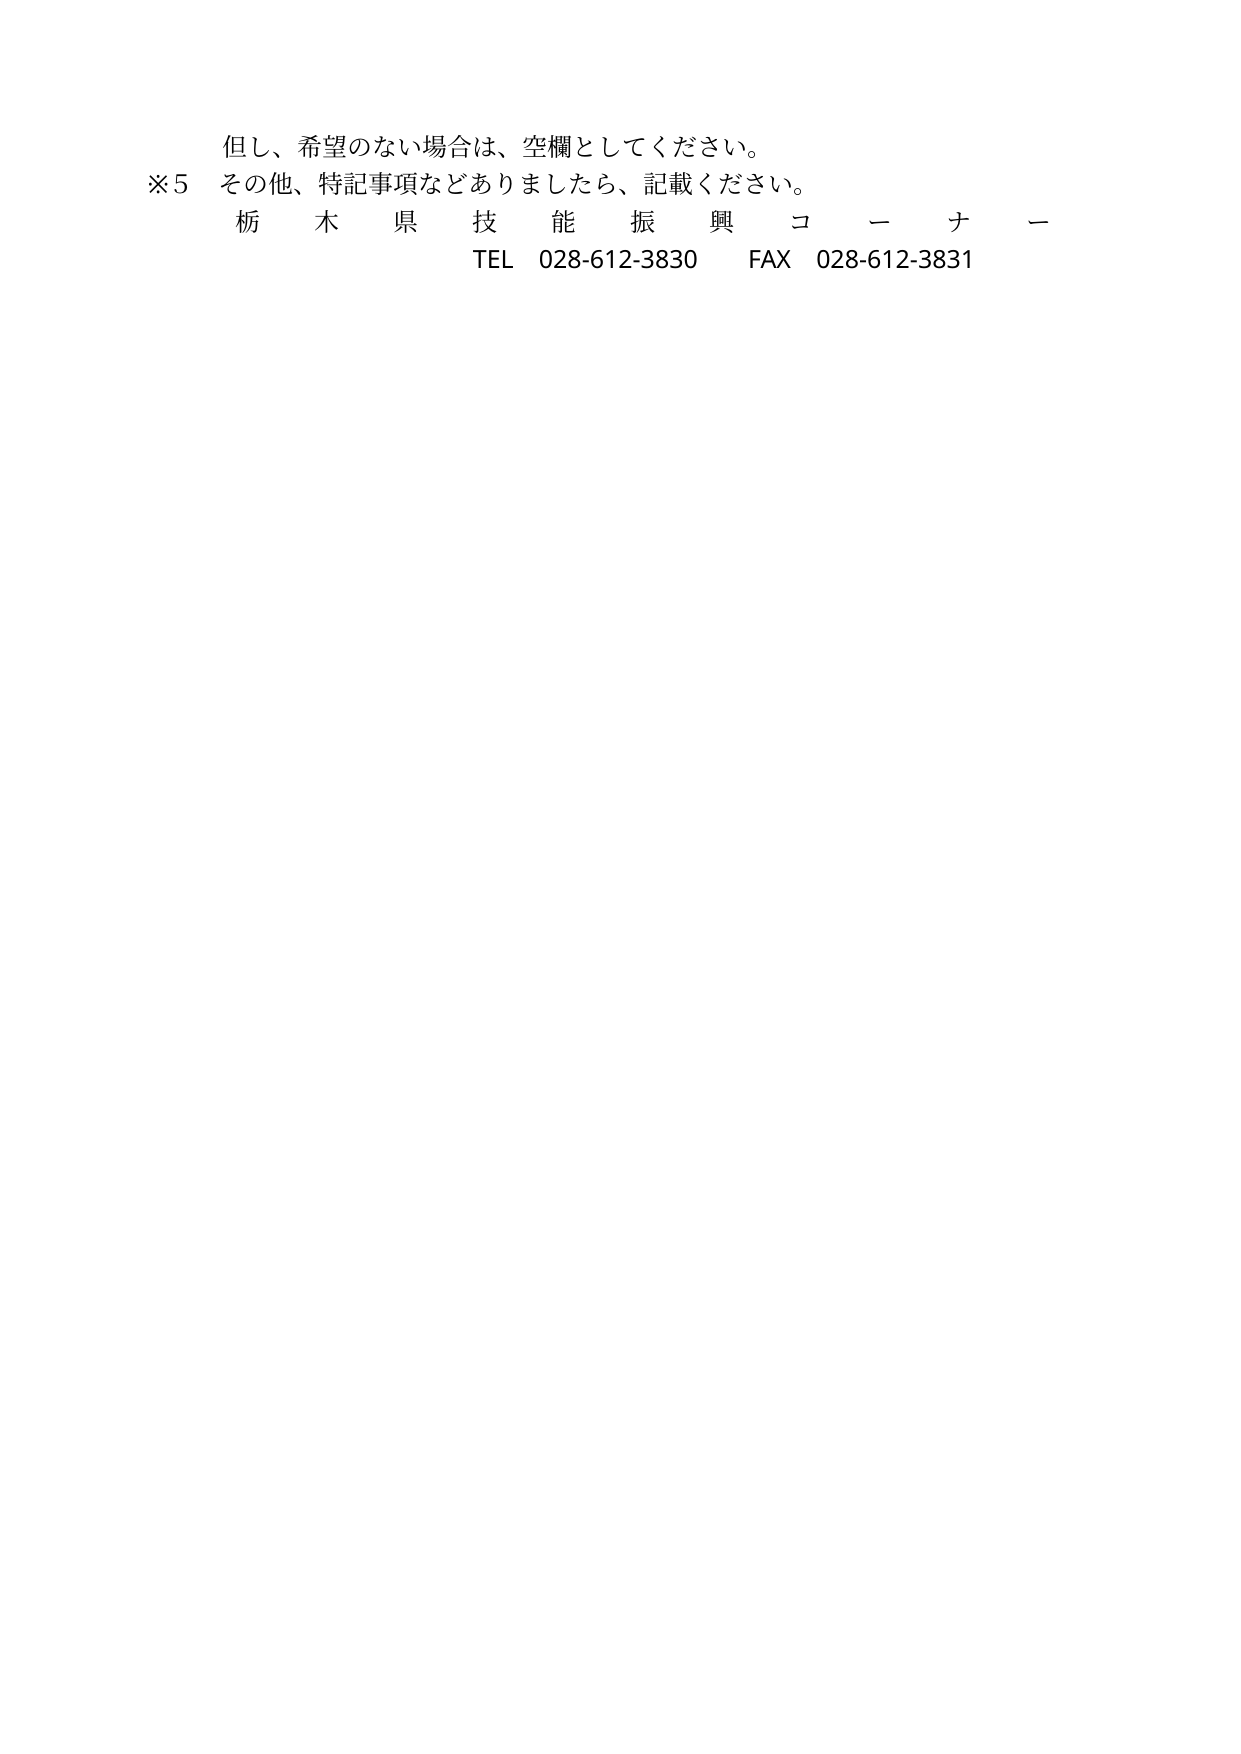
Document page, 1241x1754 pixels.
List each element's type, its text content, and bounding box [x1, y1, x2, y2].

text ※５ その他、特記事項などありましたら、記載ください。 [148, 164, 1052, 202]
text 但し、希望のない場合は、空欄としてください。 [148, 127, 1052, 164]
text 栃木県技能振興コーナー TEL 028-612-3830 FAX 028-612-3831 [235, 202, 1052, 277]
